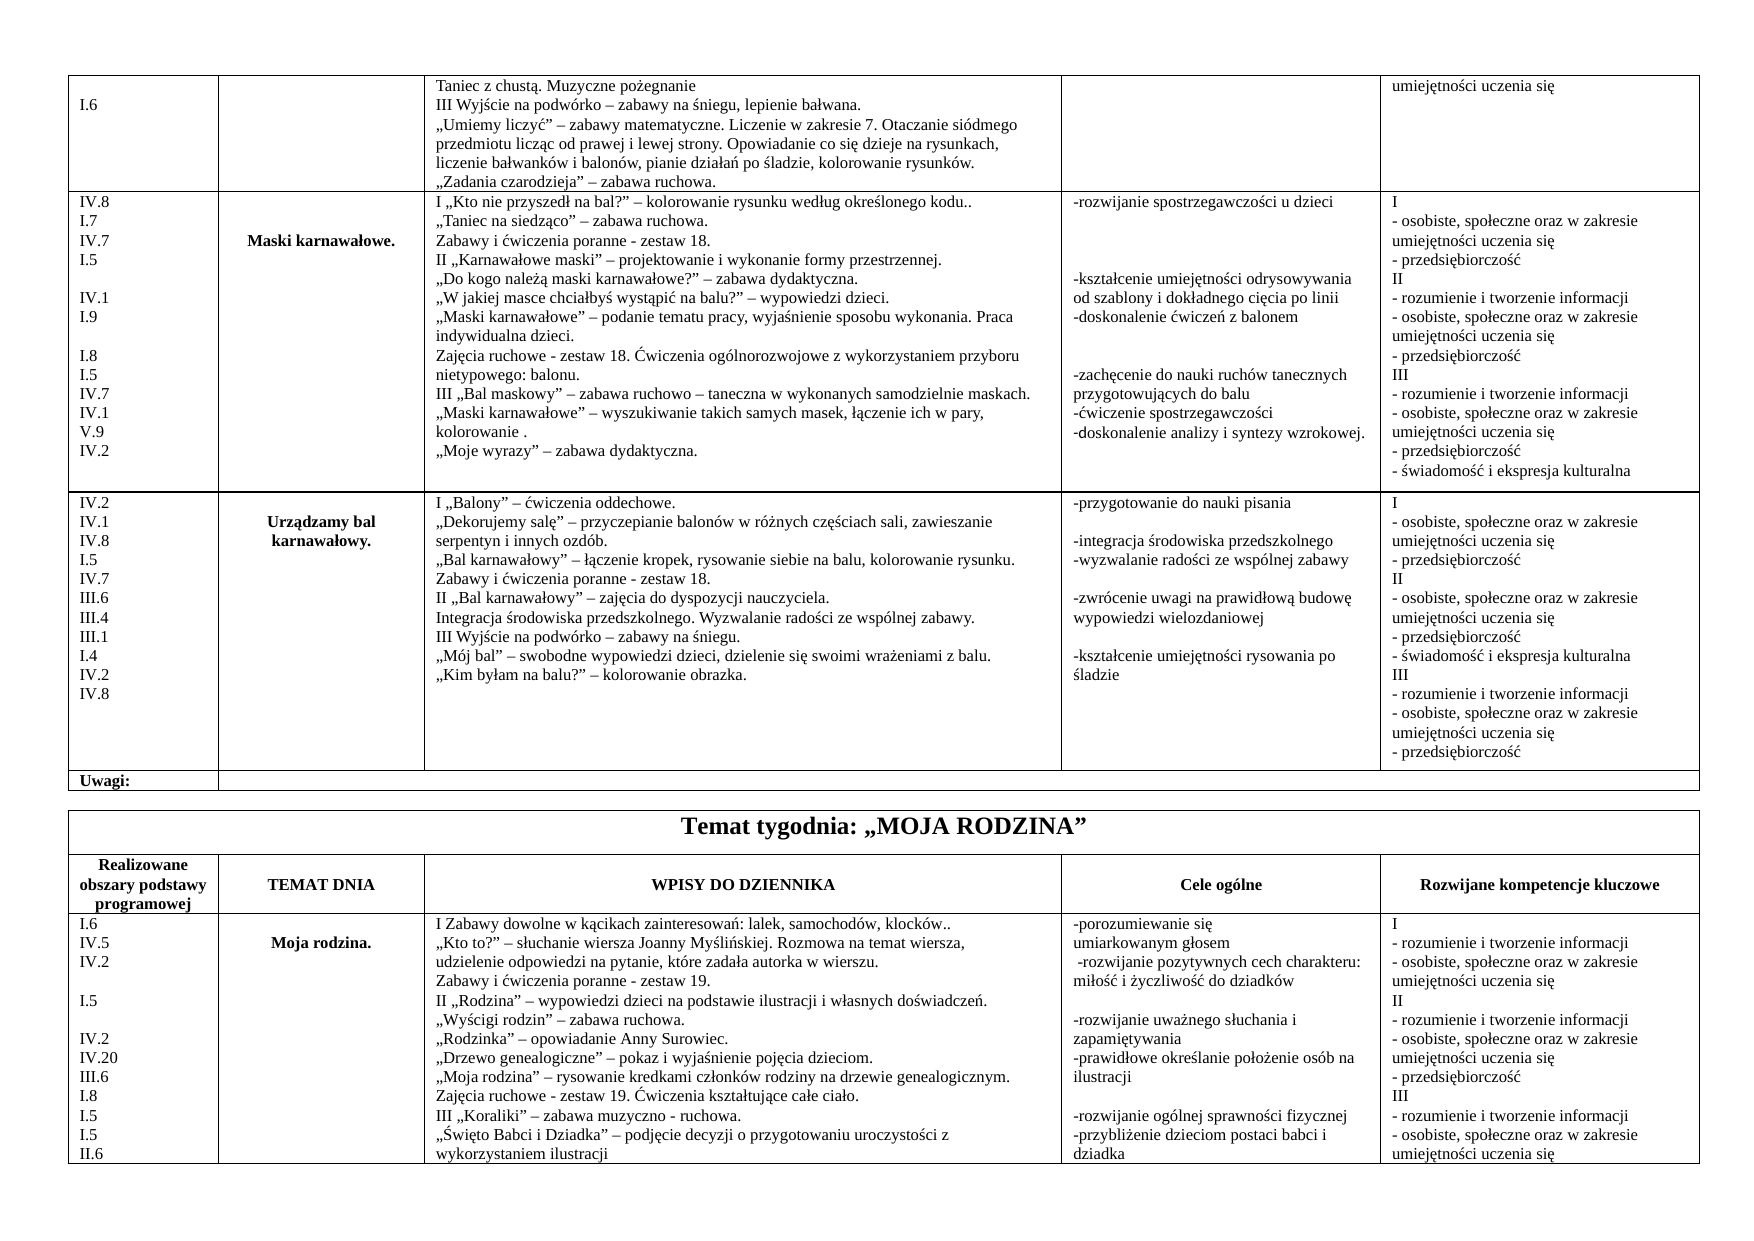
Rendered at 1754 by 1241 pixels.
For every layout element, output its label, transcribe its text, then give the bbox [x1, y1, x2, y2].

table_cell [69, 914, 218, 1163]
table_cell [425, 914, 1061, 1163]
table_cell WPISY DO DZIENNIKA [425, 855, 1061, 913]
table_cell TEMAT DNIA [219, 855, 424, 913]
table_cell Realizowane obszary podstawy programowej [69, 855, 218, 913]
table_cell [219, 771, 1699, 790]
table_cell Urządzamy bal karnawałowy. [219, 493, 424, 770]
table_cell Uwagi: [69, 771, 218, 790]
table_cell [219, 76, 424, 191]
table_cell Maski karnawałowe. [219, 192, 424, 491]
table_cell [425, 76, 1061, 191]
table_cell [1381, 76, 1699, 191]
table_cell Rozwijane kompetencje kluczowe [1381, 855, 1699, 913]
table_cell I - osobiste, społeczne oraz w zakresie umiejętności uczenia się - przedsiębiorczość II - rozumienie i tworzenie informacji - osobiste, społeczne oraz w zakresie umiejętności uczenia się - przedsiębiorczość III - rozumienie i tworzenie informacji - osobiste, społeczne oraz w zakresie umiejętności uczenia się - przedsiębiorczość - świadomość i ekspresja kulturalna [1381, 192, 1699, 491]
table_cell I „Kto nie przyszedł na bal?” – kolorowanie rysunku według określonego kodu.. „Taniec na siedząco” – zabawa ruchowa. Zabawy i ćwiczenia poranne - zestaw 18. II „Karnawałowe maski” – projektowanie i wykonanie formy przestrzennej. „Do kogo należą maski karnawałowe?” – zabawa dydaktyczna. „W jakiej masce chciałbyś wystąpić na balu?” – wypowiedzi dzieci. „Maski karnawałowe” – podanie tematu pracy, wyjaśnienie sposobu wykonania. Praca indywidualna dzieci. Zajęcia ruchowe - zestaw 18. Ćwiczenia ogólnorozwojowe z wykorzystaniem przyboru nietypowego: balonu. III „Bal maskowy” – zabawa ruchowo – taneczna w wykonanych samodzielnie maskach. „Maski karnawałowe” – wyszukiwanie takich samych masek, łączenie ich w pary, kolorowanie . „Moje wyrazy” – zabawa dydaktyczna. [425, 192, 1061, 491]
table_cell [1062, 76, 1380, 191]
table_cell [1381, 914, 1699, 1163]
table_header Temat tygodnia: „MOJA RODZINA” [69, 811, 1699, 854]
table_cell -rozwijanie spostrzegawczości u dzieci -kształcenie umiejętności odrysowywania od szablony i dokładnego cięcia po linii -doskonalenie ćwiczeń z balonem -zachęcenie do nauki ruchów tanecznych przygotowujących do balu -ćwiczenie spostrzegawczości -doskonalenie analizy i syntezy wzrokowej. [1062, 192, 1380, 491]
table_cell IV.2 IV.1 IV.8 I.5 IV.7 III.6 III.4 III.1 I.4 IV.2 IV.8 [69, 493, 218, 770]
table_cell IV.8 I.7 IV.7 I.5 IV.1 I.9 I.8 I.5 IV.7 IV.1 V.9 IV.2 [69, 192, 218, 491]
table_cell Moja rodzina. [219, 914, 424, 1163]
table_cell I - osobiste, społeczne oraz w zakresie umiejętności uczenia się - przedsiębiorczość II - osobiste, społeczne oraz w zakresie umiejętności uczenia się - przedsiębiorczość - świadomość i ekspresja kulturalna III - rozumienie i tworzenie informacji - osobiste, społeczne oraz w zakresie umiejętności uczenia się - przedsiębiorczość [1381, 493, 1699, 770]
table_cell Cele ogólne [1062, 855, 1380, 913]
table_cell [69, 76, 218, 191]
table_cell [1062, 914, 1380, 1163]
table_cell -przygotowanie do nauki pisania -integracja środowiska przedszkolnego -wyzwalanie radości ze wspólnej zabawy -zwrócenie uwagi na prawidłową budowę wypowiedzi wielozdaniowej -kształcenie umiejętności rysowania po śladzie [1062, 493, 1380, 770]
table_cell I „Balony” – ćwiczenia oddechowe. „Dekorujemy salę” – przyczepianie balonów w różnych częściach sali, zawieszanie serpentyn i innych ozdób. „Bal karnawałowy” – łączenie kropek, rysowanie siebie na balu, kolorowanie rysunku. Zabawy i ćwiczenia poranne - zestaw 18. II „Bal karnawałowy” – zajęcia do dyspozycji nauczyciela. Integracja środowiska przedszkolnego. Wyzwalanie radości ze wspólnej zabawy. III Wyjście na podwórko – zabawy na śniegu. „Mój bal” – swobodne wypowiedzi dzieci, dzielenie się swoimi wrażeniami z balu. „Kim byłam na balu?” – kolorowanie obrazka. [425, 493, 1061, 770]
